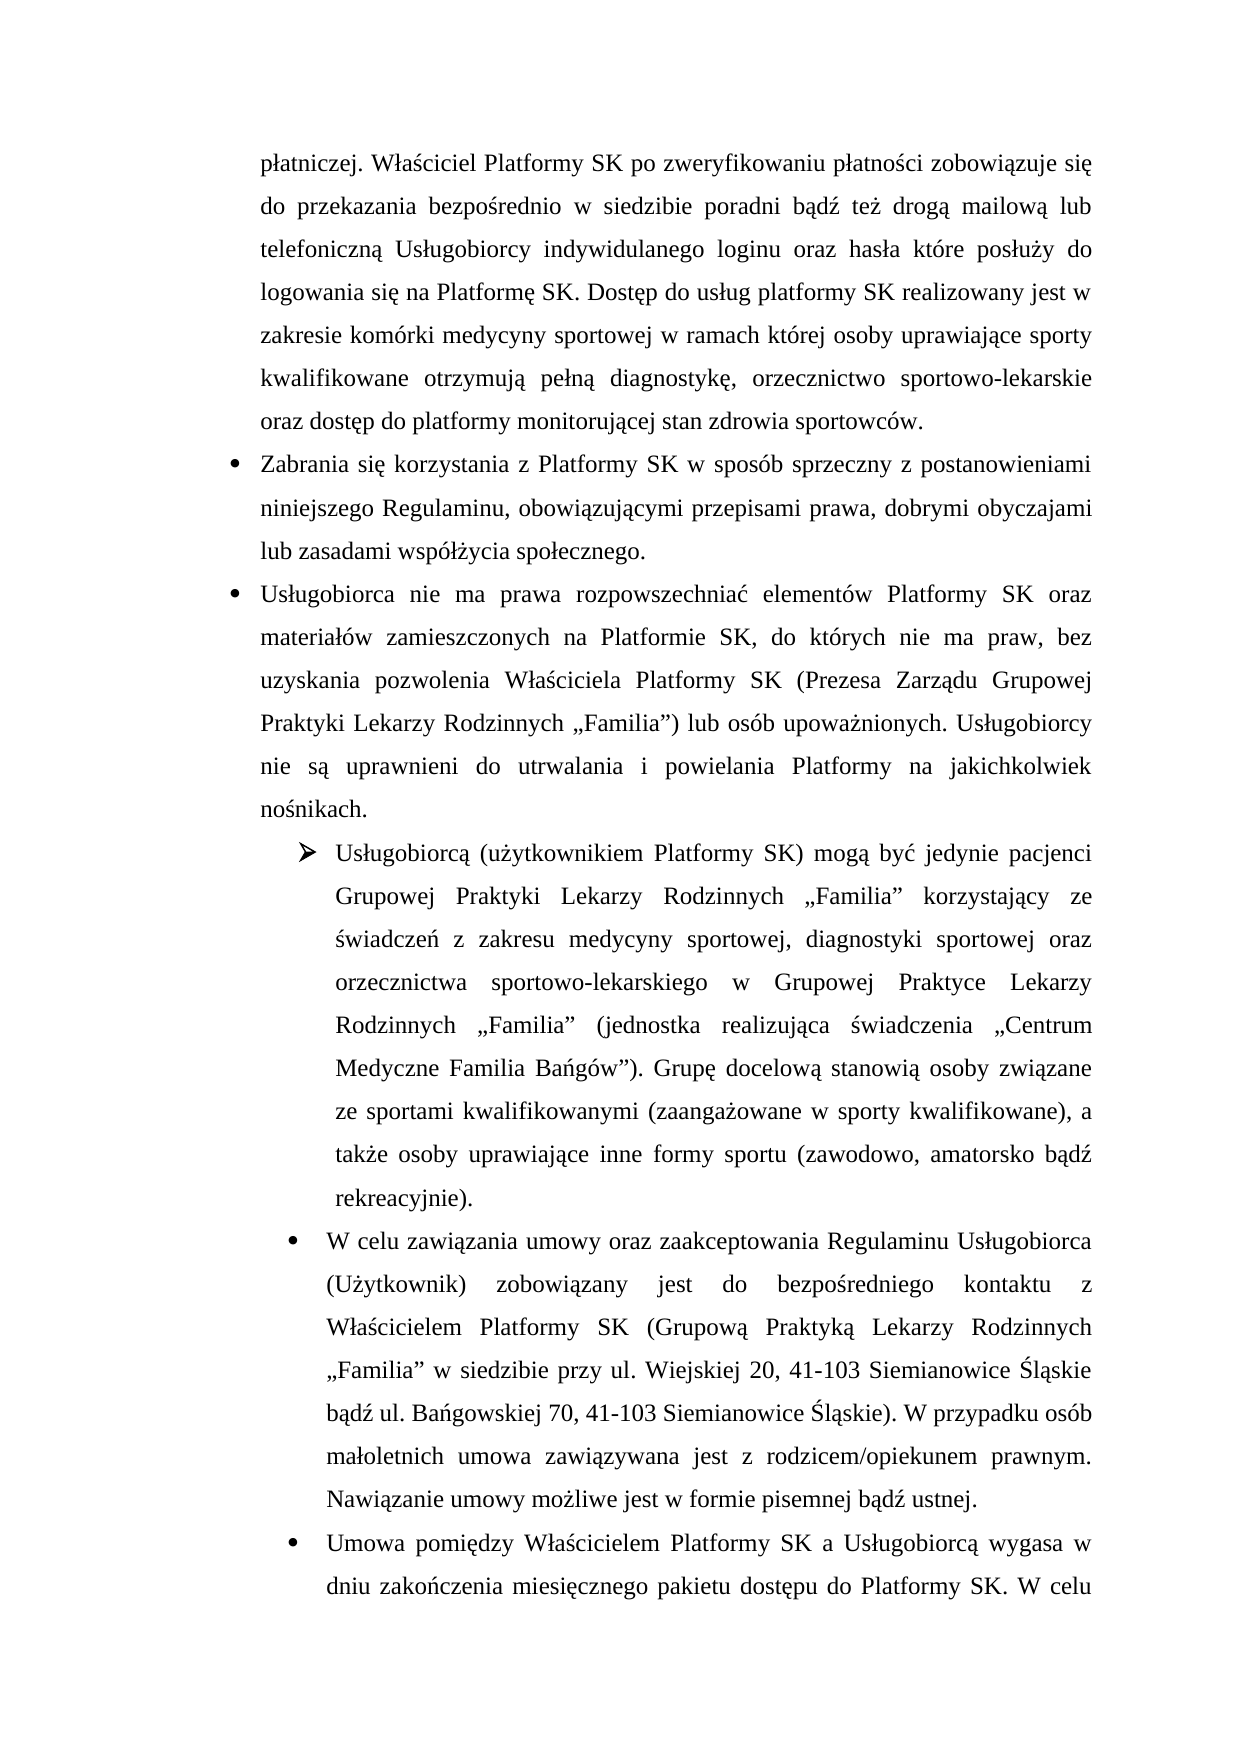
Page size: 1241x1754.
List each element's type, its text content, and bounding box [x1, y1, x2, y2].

list Zabrania się korzystania z Platformy SK w sposób sprzeczny z postanowieniami niniejszego Regulaminu, obowiązującymi przepisami prawa, dobrymi obyczajami lub zasadami współżycia społecznego. [231, 449, 1093, 564]
list Usługobiorcą (użytkownikiem Platformy SK) mogą być jedynie pacjenci Grupowej Praktyki Lekarzy Rodzinnych „Familia” korzystający ze świadczeń z zakresu medycyny sportowej, diagnostyki sportowej oraz orzecznictwa sportowo-lekarskiego w Grupowej Praktyce Lekarzy Rodzinnych „Familia” (jednostka realizująca świadczenia „Centrum Medyczne Familia Bańgów”). Grupę docelową stanowią osoby związane ze sportami kwalifikowanymi (zaangażowane w sporty kwalifikowane), a także osoby uprawiające inne formy sportu (zawodowo, amatorsko bądź rekreacyjnie). [298, 838, 1093, 1211]
list Usługobiorca nie ma prawa rozpowszechniać elementów Platformy SK oraz materiałów zamieszczonych na Platformie SK, do których nie ma praw, bez uzyskania pozwolenia Właściciela Platformy SK (Prezesa Zarządu Grupowej Praktyki Lekarzy Rodzinnych „Familia”) lub osób upoważnionych. Usługobiorcy nie są uprawnieni do utrwalania i powielania Platformy na jakichkolwiek nośnikach. [231, 579, 1093, 823]
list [231, 148, 1093, 435]
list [288, 1528, 1093, 1599]
list W celu zawiązania umowy oraz zaakceptowania Regulaminu Usługobiorca (Użytkownik) zobowiązany jest do bezpośredniego kontaktu z Właścicielem Platformy SK (Grupową Praktyką Lekarzy Rodzinnych „Familia” w siedzibie przy ul. Wiejskiej 20, 41-103 Siemianowice Śląskie bądź ul. Bańgowskiej 70, 41-103 Siemianowice Śląskie). W przypadku osób małoletnich umowa zawiązywana jest z rodzicem/opiekunem prawnym. Nawiązanie umowy możliwe jest w formie pisemnej bądź ustnej. [288, 1226, 1093, 1513]
